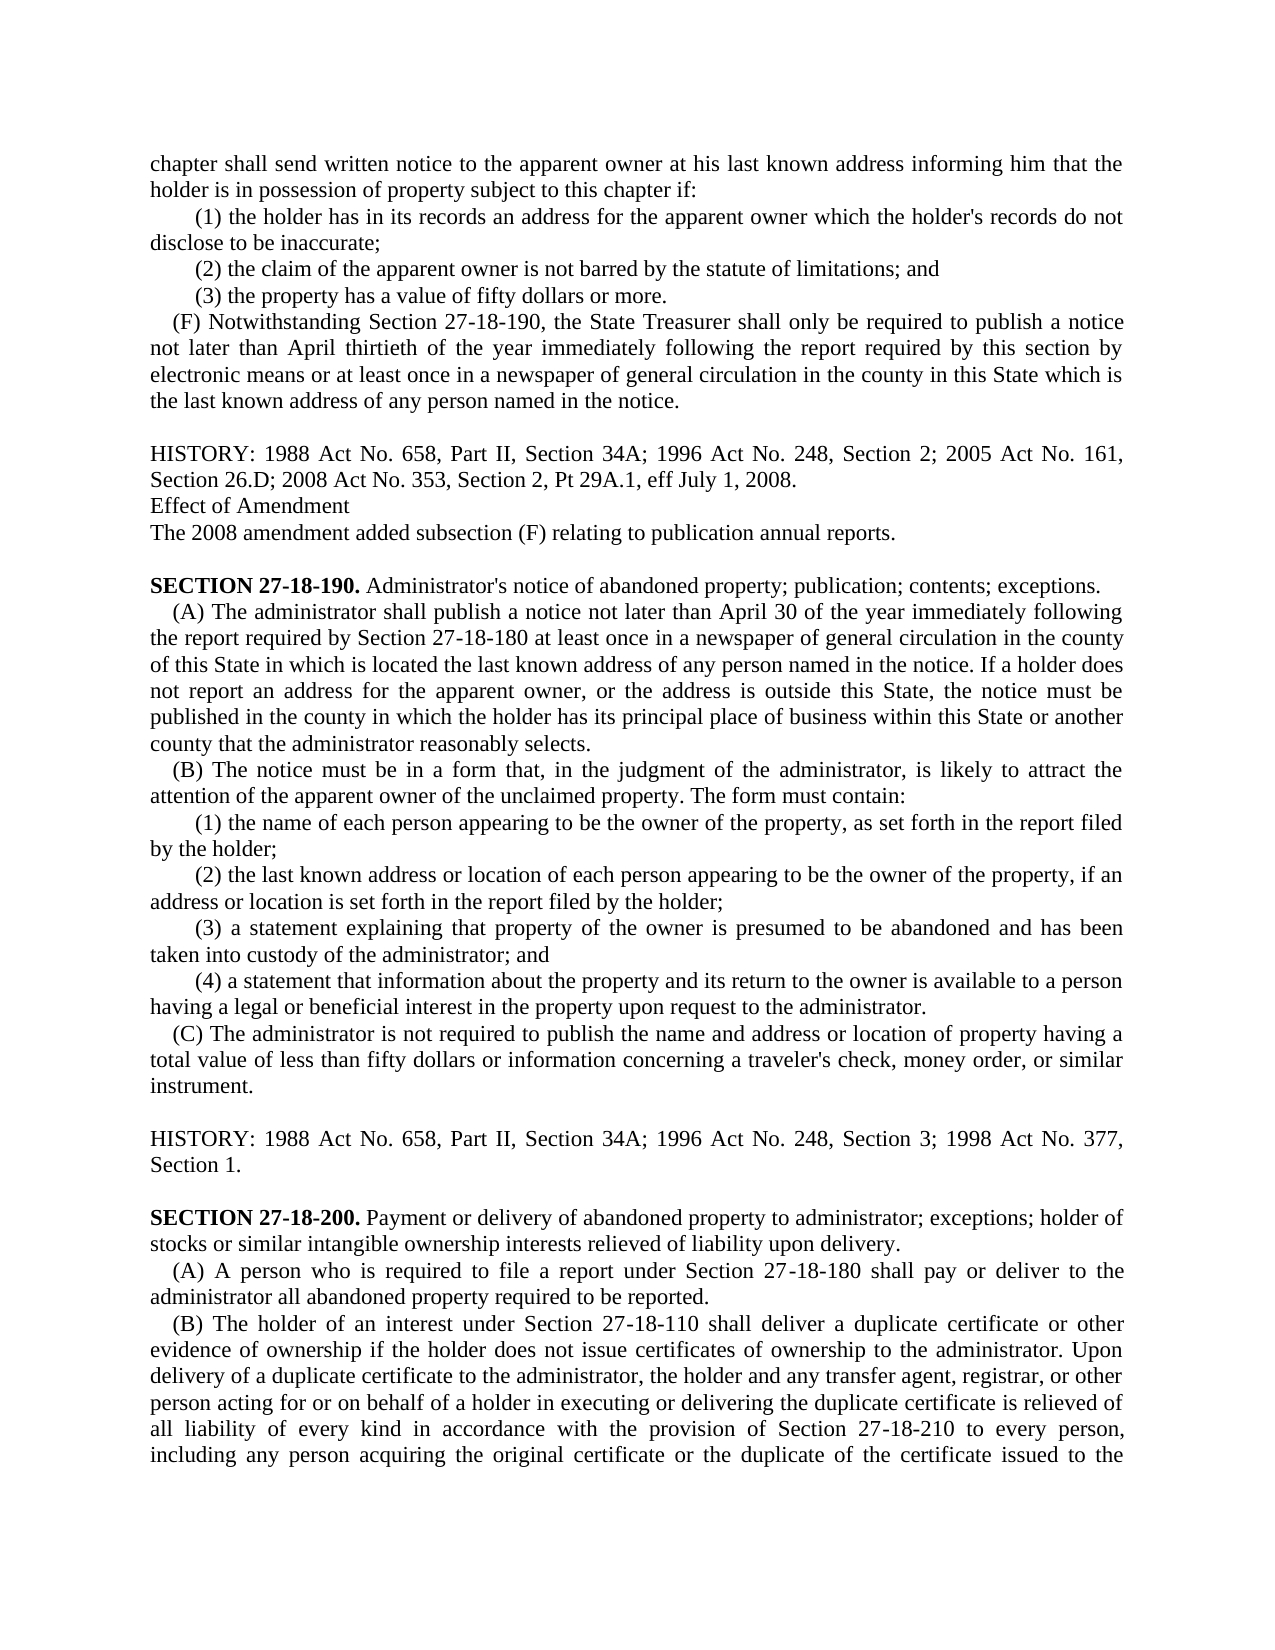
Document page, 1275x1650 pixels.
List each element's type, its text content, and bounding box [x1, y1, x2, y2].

text HISTORY: 1988 Act No. 658, Part II, Section 34A; 1996 Act No. 248, Section 3; 1998 Act No. 377, Section 1. [150, 1125, 1125, 1178]
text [150, 1309, 1125, 1468]
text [150, 150, 1125, 203]
text (A) A person who is required to file a report under Section 27-18-180 shall pay or deliver to the administrator all abandoned property required to be reported. [150, 1257, 1125, 1309]
text (2) the last known address or location of each person appearing to be the owner of the property, if an address or location is set forth in the report filed by the holder; [150, 862, 1125, 914]
text (1) the holder has in its records an address for the apparent owner which the holder's records do not disclose to be inaccurate; [150, 203, 1125, 255]
text (2) the claim of the apparent owner is not barred by the statute of limitations; and [150, 255, 1125, 282]
text SECTION 27-18-200. Payment or delivery of abandoned property to administrator; exceptions; holder of stocks or similar intangible ownership interests relieved of liability upon delivery. [150, 1204, 1125, 1257]
text (3) a statement explaining that property of the owner is presumed to be abandoned and has been taken into custody of the administrator; and [150, 914, 1125, 967]
text (F) Notwithstanding Section 27-18-190, the State Treasurer shall only be required to publish a notice not later than April thirtieth of the year immediately following the report required by this section by electronic means or at least once in a newspaper of general circulation in the county in this State which is the last known address of any person named in the notice. [150, 308, 1125, 413]
text (C) The administrator is not required to publish the name and address or location of property having a total value of less than fifty dollars or information concerning a traveler's check, money order, or similar instrument. [150, 1020, 1125, 1099]
text (A) The administrator shall publish a notice not later than April 30 of the year immediately following the report required by Section 27-18-180 at least once in a newspaper of general circulation in the county of this State in which is located the last known address of any person named in the notice. If a holder does not report an address for the apparent owner, or the address is outside this State, the notice must be published in the county in which the holder has its principal place of business within this State or another county that the administrator reasonably selects. [150, 598, 1125, 756]
text (3) the property has a value of fifty dollars or more. [150, 282, 1125, 308]
text Effect of Amendment [150, 493, 1125, 519]
text (4) a statement that information about the property and its return to the owner is available to a person having a legal or beneficial interest in the property upon request to the administrator. [150, 967, 1125, 1020]
text HISTORY: 1988 Act No. 658, Part II, Section 34A; 1996 Act No. 248, Section 2; 2005 Act No. 161, Section 26.D; 2008 Act No. 353, Section 2, Pt 29A.1, eff July 1, 2008. [150, 440, 1125, 493]
text The 2008 amendment added subsection (F) relating to publication annual reports. [150, 519, 1125, 545]
text (B) The notice must be in a form that, in the judgment of the administrator, is likely to attract the attention of the apparent owner of the unclaimed property. The form must contain: [150, 756, 1125, 809]
text (1) the name of each person appearing to be the owner of the property, as set forth in the report filed by the holder; [150, 809, 1125, 862]
text SECTION 27-18-190. Administrator's notice of abandoned property; publication; contents; exceptions. [150, 572, 1125, 598]
